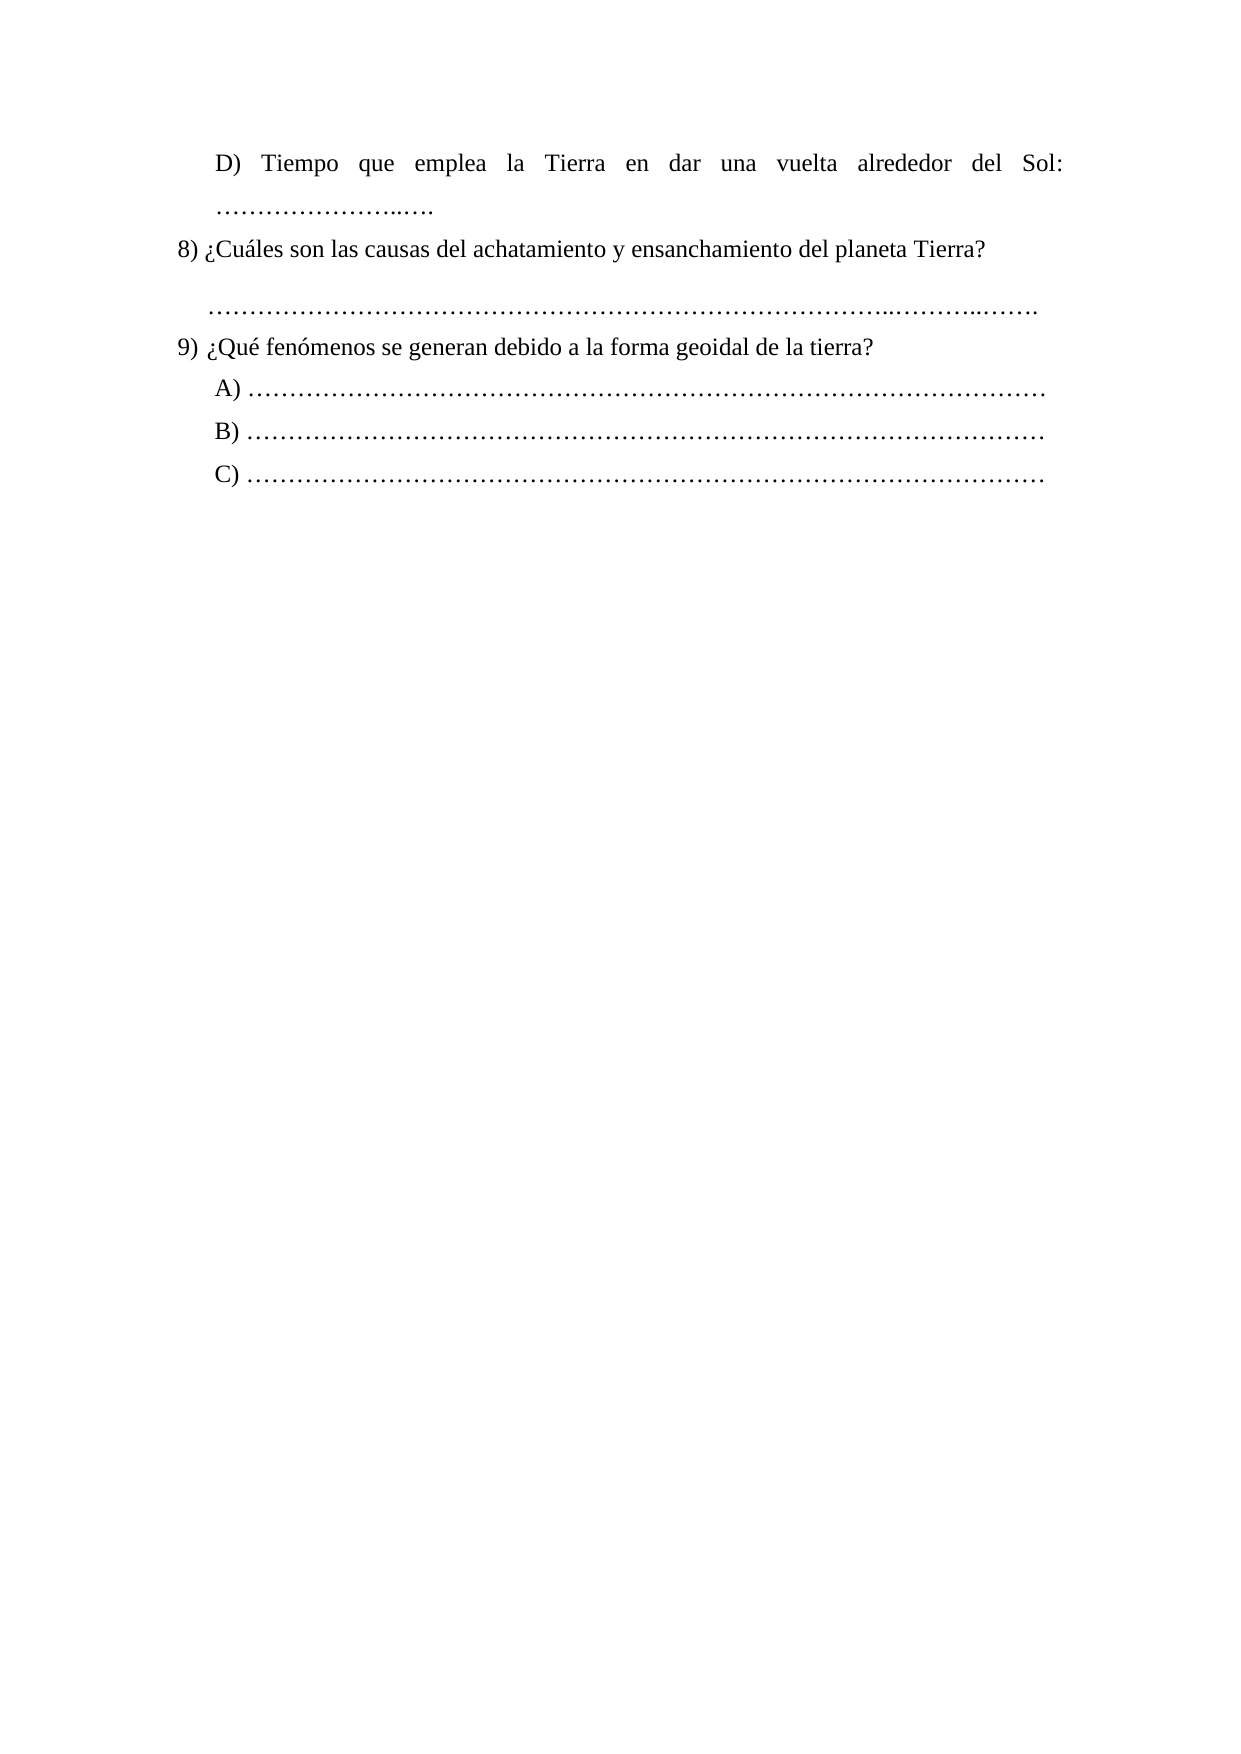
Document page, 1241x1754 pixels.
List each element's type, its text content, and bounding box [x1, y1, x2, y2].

text B) …………………………………………………………………………………… [177, 416, 1063, 445]
text A) …………………………………………………………………………………… [177, 373, 1063, 402]
text 8) ¿Cuáles son las causas del achatamiento y ensanchamiento del planeta Tierra? [177, 234, 1063, 263]
text 9) ¿Qué fenómenos se generan debido a la forma geoidal de la tierra? [177, 332, 1063, 361]
text D) Tiempo que emplea la Tierra en dar una vuelta alrededor del Sol:…………………..…. [177, 148, 1063, 219]
text ………………………………………………………………………..………..……. [207, 291, 1063, 320]
text C) …………………………………………………………………………………… [177, 459, 1063, 488]
